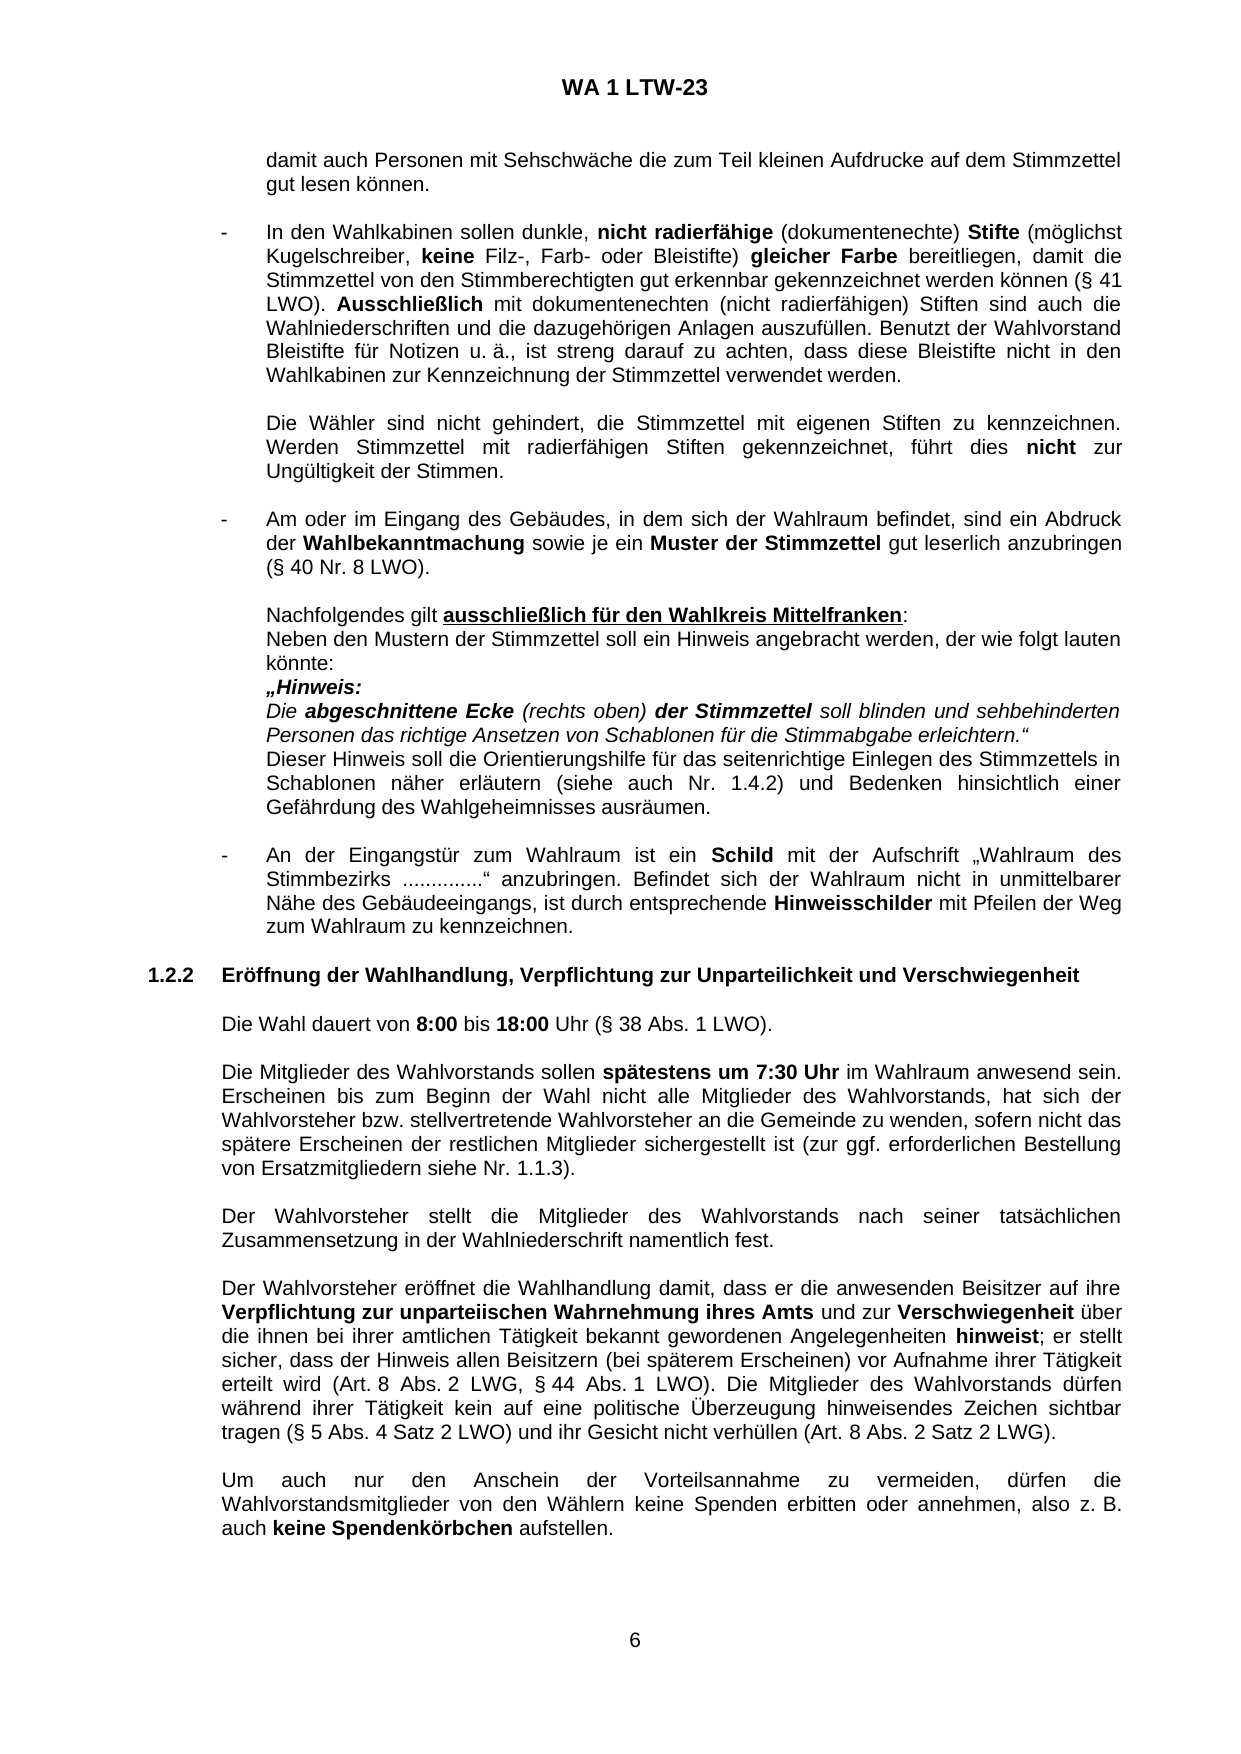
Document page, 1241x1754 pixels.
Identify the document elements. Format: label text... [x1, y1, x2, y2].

text Neben den Mustern der Stimmzettel soll ein Hinweis angebracht werden, der wie folgt lauten könnte: [266, 627, 1122, 675]
list In den Wahlkabinen sollen dunkle, nicht radierfähige (dokumentenechte) Stifte (möglichst Kugelschreiber, keine Filz-, Farb- oder Bleistifte) gleicher Farbe bereitliegen, damit die Stimmzettel von den Stimmberechtigten gut erkennbar gekennzeichnet werden können (§ 41 LWO). Ausschließlich mit dokumentenechten (nicht radierfähigen) Stiften sind auch die Wahlniederschriften und die dazugehörigen Anlagen auszufüllen. Benutzt der Wahlvorstand Bleistifte für Notizen u. ä., ist streng darauf zu achten, dass diese Bleistifte nicht in den Wahlkabinen zur Kennzeichnung der Stimmzettel verwendet werden. [221, 219, 1122, 387]
text Nachfolgendes gilt ausschließlich für den Wahlkreis Mittelfranken: [266, 603, 1122, 627]
text „Hinweis: [266, 675, 1122, 699]
text Um auch nur den Anschein der Vorteilsannahme zu vermeiden, dürfen die Wahlvorstandsmitglieder von den Wählern keine Spenden erbitten oder annehmen, also z. B. auch keine Spendenkörbchen aufstellen. [221, 1467, 1122, 1539]
text Die Wahl dauert von 8:00 bis 18:00 Uhr (§ 38 Abs. 1 LWO). [148, 1012, 1122, 1036]
text Die abgeschnittene Ecke (rechts oben) der Stimmzettel soll blinden und sehbehinderten Personen das richtige Ansetzen von Schablonen für die Stimmabgabe erleichtern.“ [266, 699, 1122, 747]
text Der Wahlvorsteher stellt die Mitglieder des Wahlvorstands nach seiner tatsächlichen Zusammensetzung in der Wahlniederschrift namentlich fest. [221, 1204, 1122, 1252]
text Dieser Hinweis soll die Orientierungshilfe für das seitenrichtige Einlegen des Stimmzettels in Schablonen näher erläutern (siehe auch Nr. 1.4.2) und Bedenken hinsichtlich einer Gefährdung des Wahlgeheimnisses ausräumen. [266, 747, 1122, 818]
text Die Mitglieder des Wahlvorstands sollen spätestens um 7:30 Uhr im Wahlraum anwesend sein. Erscheinen bis zum Beginn der Wahl nicht alle Mitglieder des Wahlvorstands, hat sich der Wahlvorsteher bzw. stellvertretende Wahlvorsteher an die Gemeinde zu wenden, sofern nicht das spätere Erscheinen der restlichen Mitglieder sichergestellt ist (zur ggf. erforderlichen Bestellung von Ersatzmitgliedern siehe Nr. 1.1.3). [221, 1060, 1122, 1180]
text Der Wahlvorsteher eröffnet die Wahlhandlung damit, dass er die anwesenden Beisitzer auf ihre Verpflichtung zur unparteiischen Wahrnehmung ihres Amts und zur Verschwiegenheit über die ihnen bei ihrer amtlichen Tätigkeit bekannt gewordenen Angelegenheiten hinweist; er stellt sicher, dass der Hinweis allen Beisitzern (bei späterem Erscheinen) vor Aufnahme ihrer Tätigkeit erteilt wird (Art. 8 Abs. 2 LWG, § 44 Abs. 1 LWO). Die Mitglieder des Wahlvorstands dürfen während ihrer Tätigkeit kein auf eine politische Überzeugung hinweisendes Zeichen sichtbar tragen (§ 5 Abs. 4 Satz 2 LWO) und ihr Gesicht nicht verhüllen (Art. 8 Abs. 2 Satz 2 LWG). [221, 1276, 1122, 1443]
text Die Wähler sind nicht gehindert, die Stimmzettel mit eigenen Stiften zu kennzeichnen. Werden Stimmzettel mit radierfähigen Stiften gekennzeichnet, führt dies nicht zur Ungültigkeit der Stimmen. [266, 411, 1122, 483]
list Am oder im Eingang des Gebäudes, in dem sich der Wahlraum befindet, sind ein Abdruck der Wahlbekanntmachung sowie je ein Muster der Stimmzettel gut leserlich anzubringen (§ 40 Nr. 8 LWO). [221, 507, 1122, 579]
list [221, 148, 1122, 196]
list An der Eingangstür zum Wahlraum ist ein Schild mit der Aufschrift „Wahlraum des Stimmbezirks ..............“ anzubringen. Befindet sich der Wahlraum nicht in unmittelbarer Nähe des Gebäudeeingangs, ist durch entsprechende Hinweisschilder mit Pfeilen der Weg zum Wahlraum zu kennzeichnen. [221, 842, 1122, 938]
subtitle 1.2.2 Eröffnung der Wahlhandlung, Verpflichtung zur Unparteilichkeit und Verschwiegenheit [148, 963, 1122, 987]
